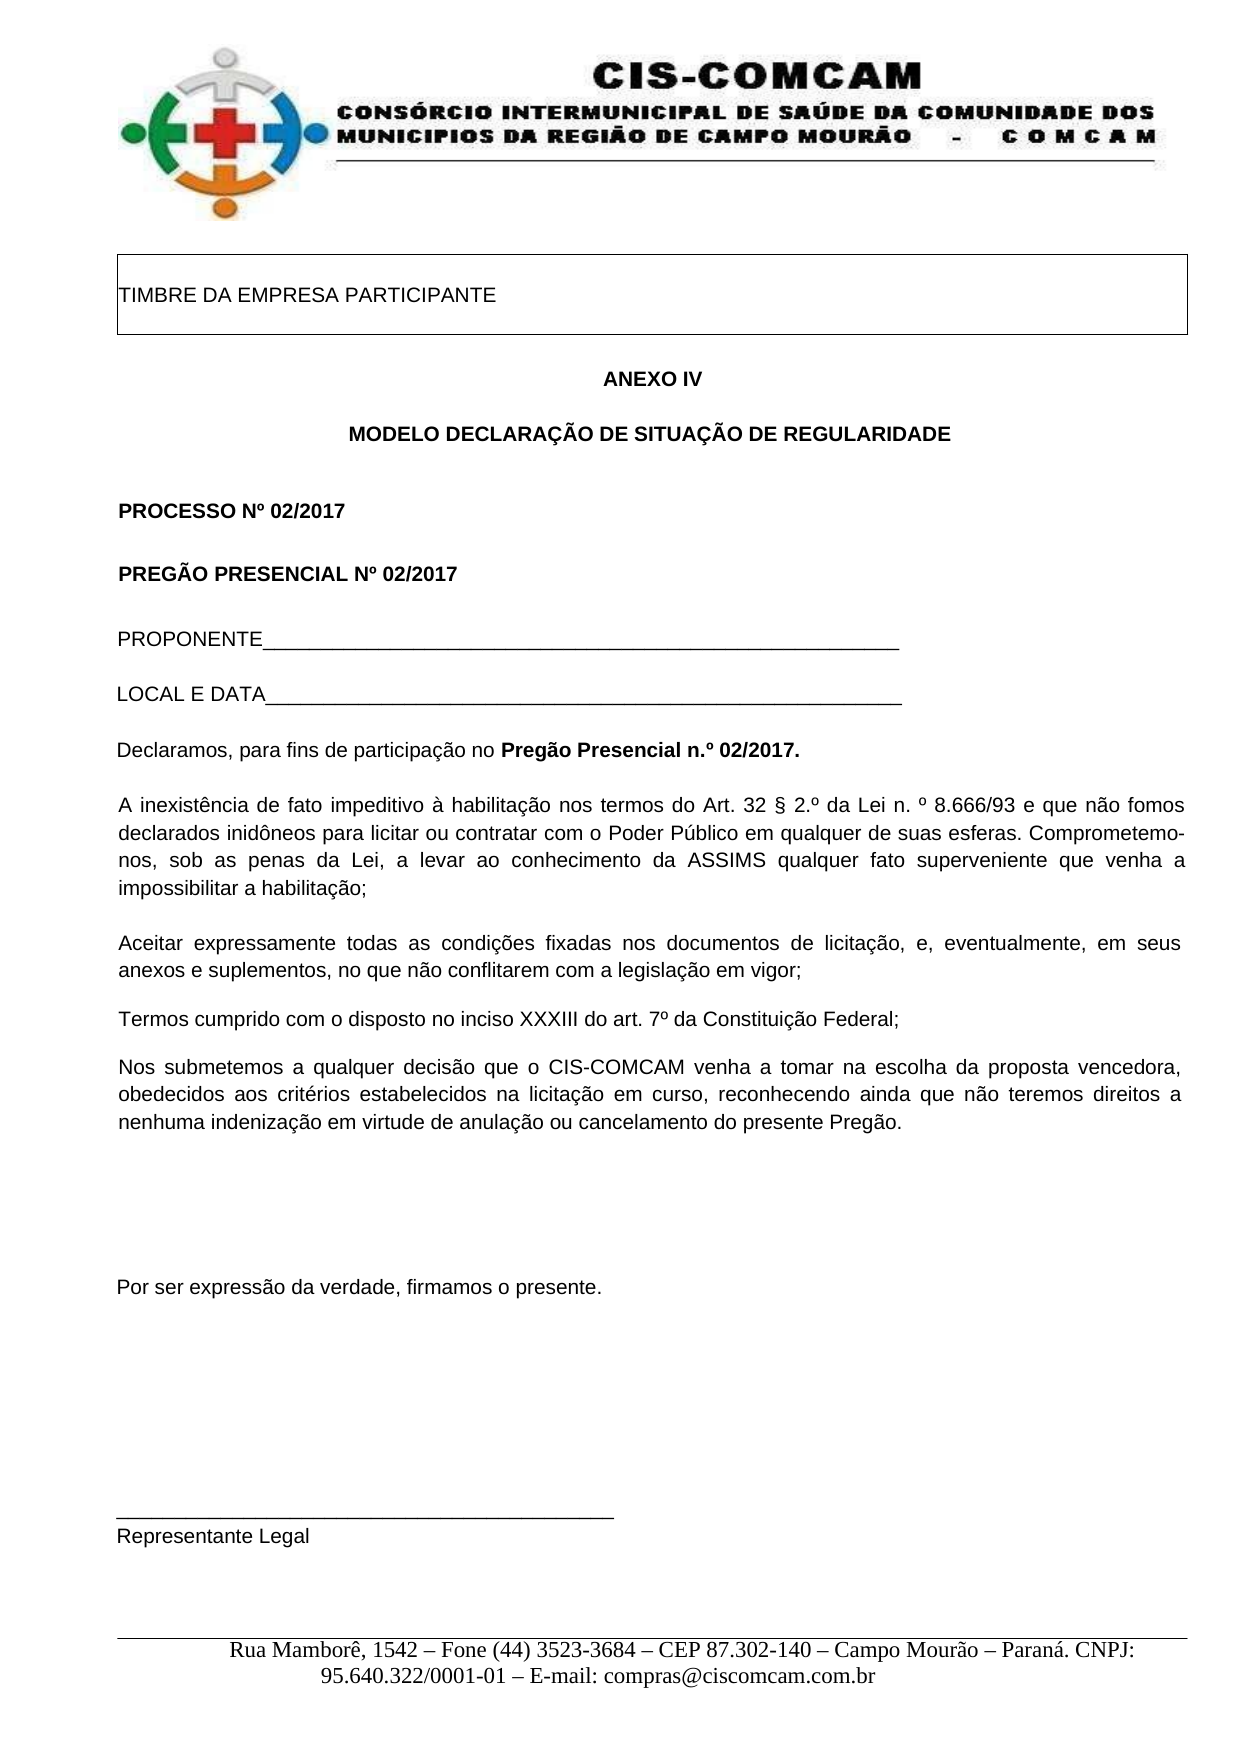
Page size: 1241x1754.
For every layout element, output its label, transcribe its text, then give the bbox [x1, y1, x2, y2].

text ANEXO IV [118, 367, 1187, 391]
text PREGÃO PRESENCIAL Nº 02/2017 [118, 561, 1182, 585]
text Nos submetemos a qualquer decisão que o CIS-COMCAM venha a tomar na escolha da proposta vencedora, obedecidos aos critérios estabelecidos na licitação em curso, reconhecendo ainda que não teremos direitos a nenhuma indenização em virtude de anulação ou cancelamento do presente Pregão. [118, 1055, 1183, 1134]
text ___________________________________________ [116, 1496, 1183, 1520]
text LOCAL E DATA_______________________________________________________ [116, 682, 1183, 706]
text PROPONENTE_______________________________________________________ [117, 626, 1183, 650]
text TIMBRE DA EMPRESA PARTICIPANTE [118, 281, 1187, 306]
text Aceitar expressamente todas as condições fixadas nos documentos de licitação, e, eventualmente, em seus anexos e suplementos, no que não conflitarem com a legislação em vigor; [118, 931, 1183, 982]
text Representante Legal [116, 1524, 1183, 1548]
text Termos cumprido com o disposto no inciso XXXIII do art. 7º da Constituição Federal; [118, 1006, 1183, 1030]
picture [118, 44, 1168, 221]
text A inexistência de fato impeditivo à habilitação nos termos do Art. 32 § 2.º da Lei n. º 8.666/93 e que não fomos declarados inidôneos para licitar ou contratar com o Poder Público em qualquer de suas esferas. Comprometemo-nos, sob as penas da Lei, a levar ao conhecimento da ASSIMS qualquer fato superveniente que venha a impossibilitar a habilitação; [118, 793, 1188, 899]
text PROCESSO Nº 02/2017 [118, 499, 1182, 523]
text Por ser expressão da verdade, firmamos o presente. [116, 1275, 1183, 1299]
subtitle MODELO DECLARAÇÃO DE SITUAÇÃO DE REGULARIDADE [118, 422, 1181, 446]
text Declaramos, para fins de participação no Pregão Presencial n.º 02/2017. [116, 737, 1183, 761]
